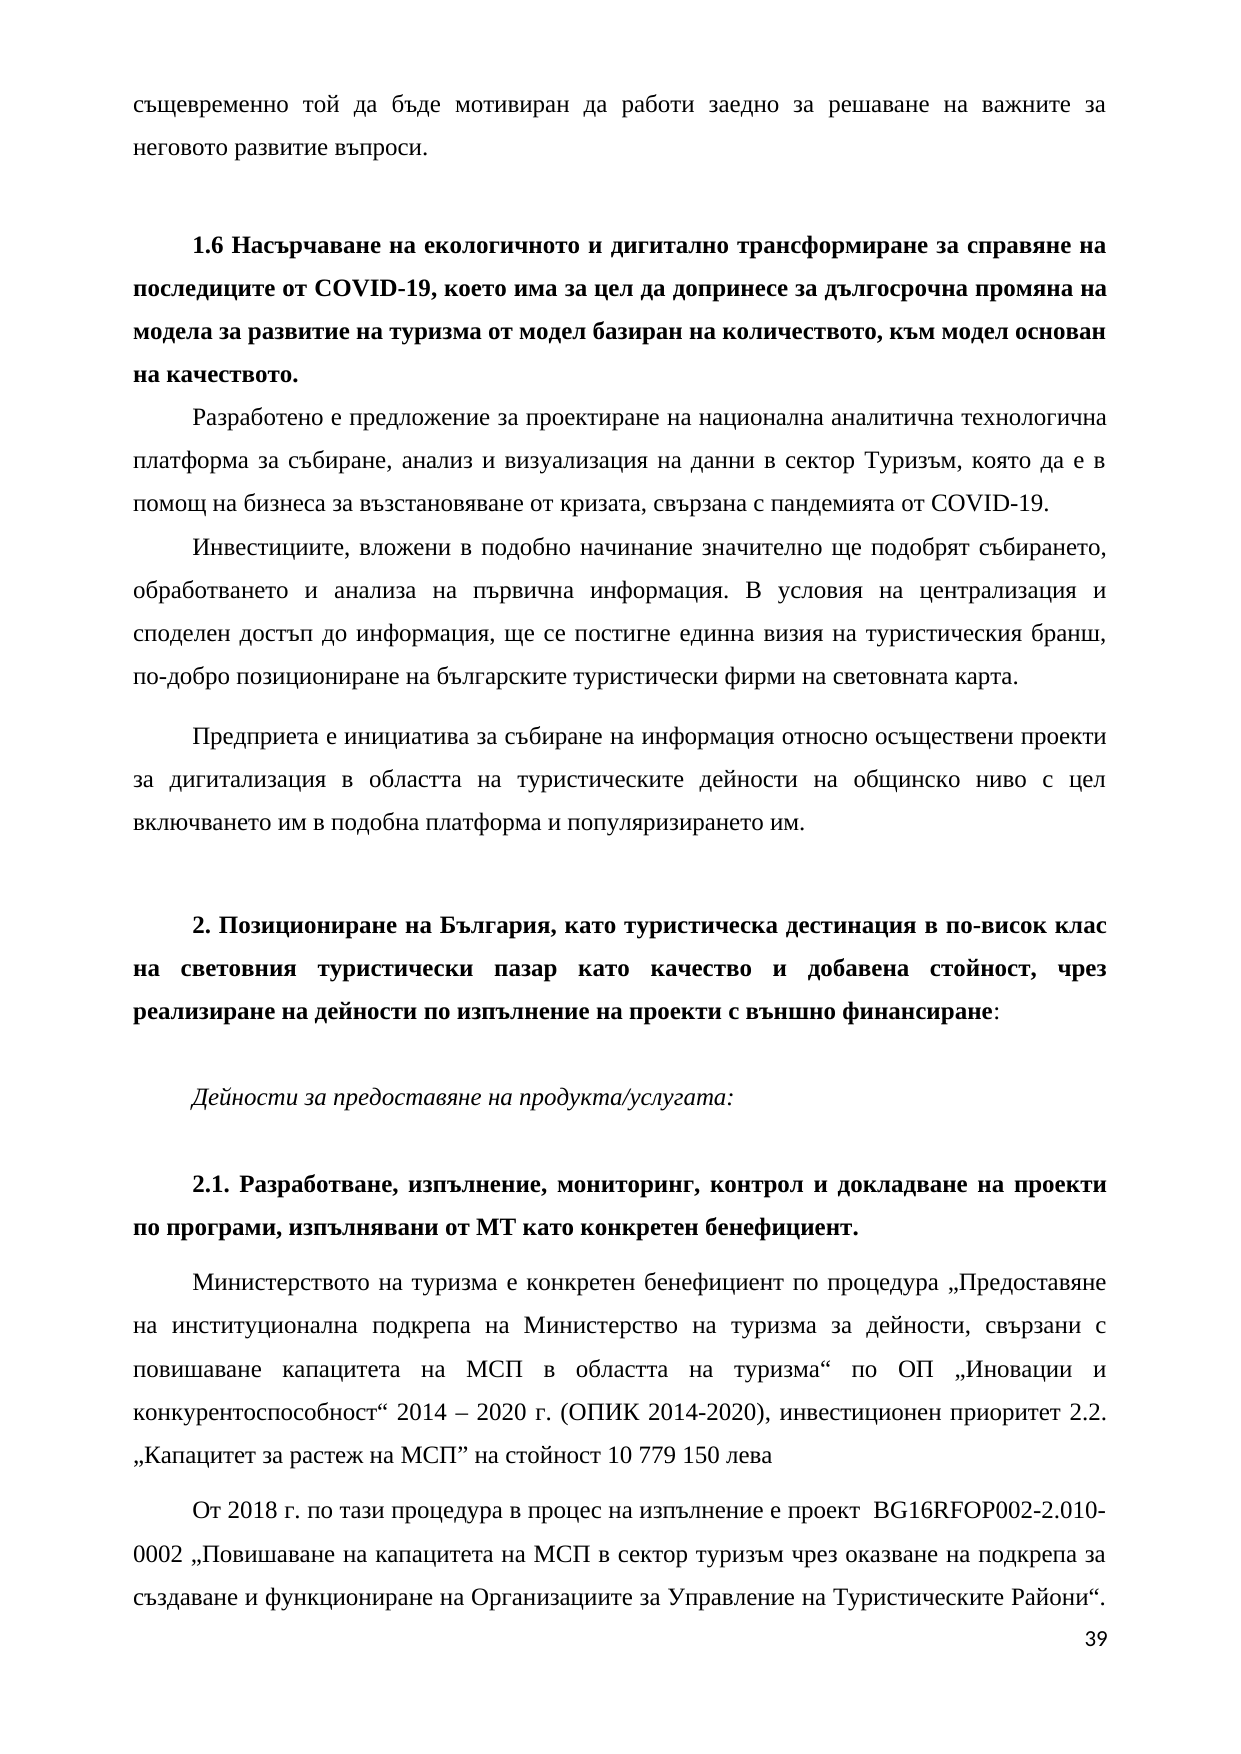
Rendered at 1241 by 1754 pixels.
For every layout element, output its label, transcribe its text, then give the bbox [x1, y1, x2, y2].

text 2. Позициониране на България, като туристическа дестинация в по-висок клас на световния туристически пазар като качество и добавена стойност, чрез реализиране на дейности по изпълнение на проекти с външно финансиране: [133, 910, 1107, 1025]
text Министерството на туризма е конкретен бенефициент по процедура „Предоставяне на институционална подкрепа на Министерство на туризма за дейности, свързани с повишаване капацитета на МСП в областта на туризма“ по ОП „Иновации и конкурентоспособност“ 2014 – 2020 г. (ОПИК 2014-2020), инвестиционен приоритет 2.2. „Капацитет за растеж на МСП” на стойност 10 779 150 лева [133, 1267, 1107, 1469]
text Дейности за предоставяне на продукта/услугата: [133, 1082, 1107, 1111]
text Разработено е предложение за проектиране на национална аналитична технологична платформа за събиране, анализ и визуализация на данни в сектор Туризъм, която да е в помощ на бизнеса за възстановяване от кризата, свързана с пандемията от COVID-19. [133, 402, 1107, 517]
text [133, 89, 1107, 161]
text 2.1. Разработване, изпълнение, мониторинг, контрол и докладване на проекти по програми, изпълнявани от МТ като конкретен бенефициент. [133, 1169, 1107, 1241]
text Предприета е инициатива за събиране на информация относно осъществени проекти за дигитализация в областта на туристическите дейности на общинско ниво с цел включването им в подобна платформа и популяризирането им. [133, 721, 1107, 836]
list 1.6 Насърчаване на екологичното и дигитално трансформиране за справяне на последиците от COVID-19, което има за цел да допринесе за дългосрочна промяна на модела за развитие на туризма от модел базиран на количеството, към модел основан на качеството. [133, 230, 1107, 388]
text Инвестициите, вложени в подобно начинание значително ще подобрят събирането, обработването и анализа на първична информация. В условия на централизация и споделен достъп до информация, ще се постигне единна визия на туристическия бранш, по-добро позициониране на българските туристически фирми на световната карта. [133, 532, 1107, 690]
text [133, 1496, 1107, 1611]
